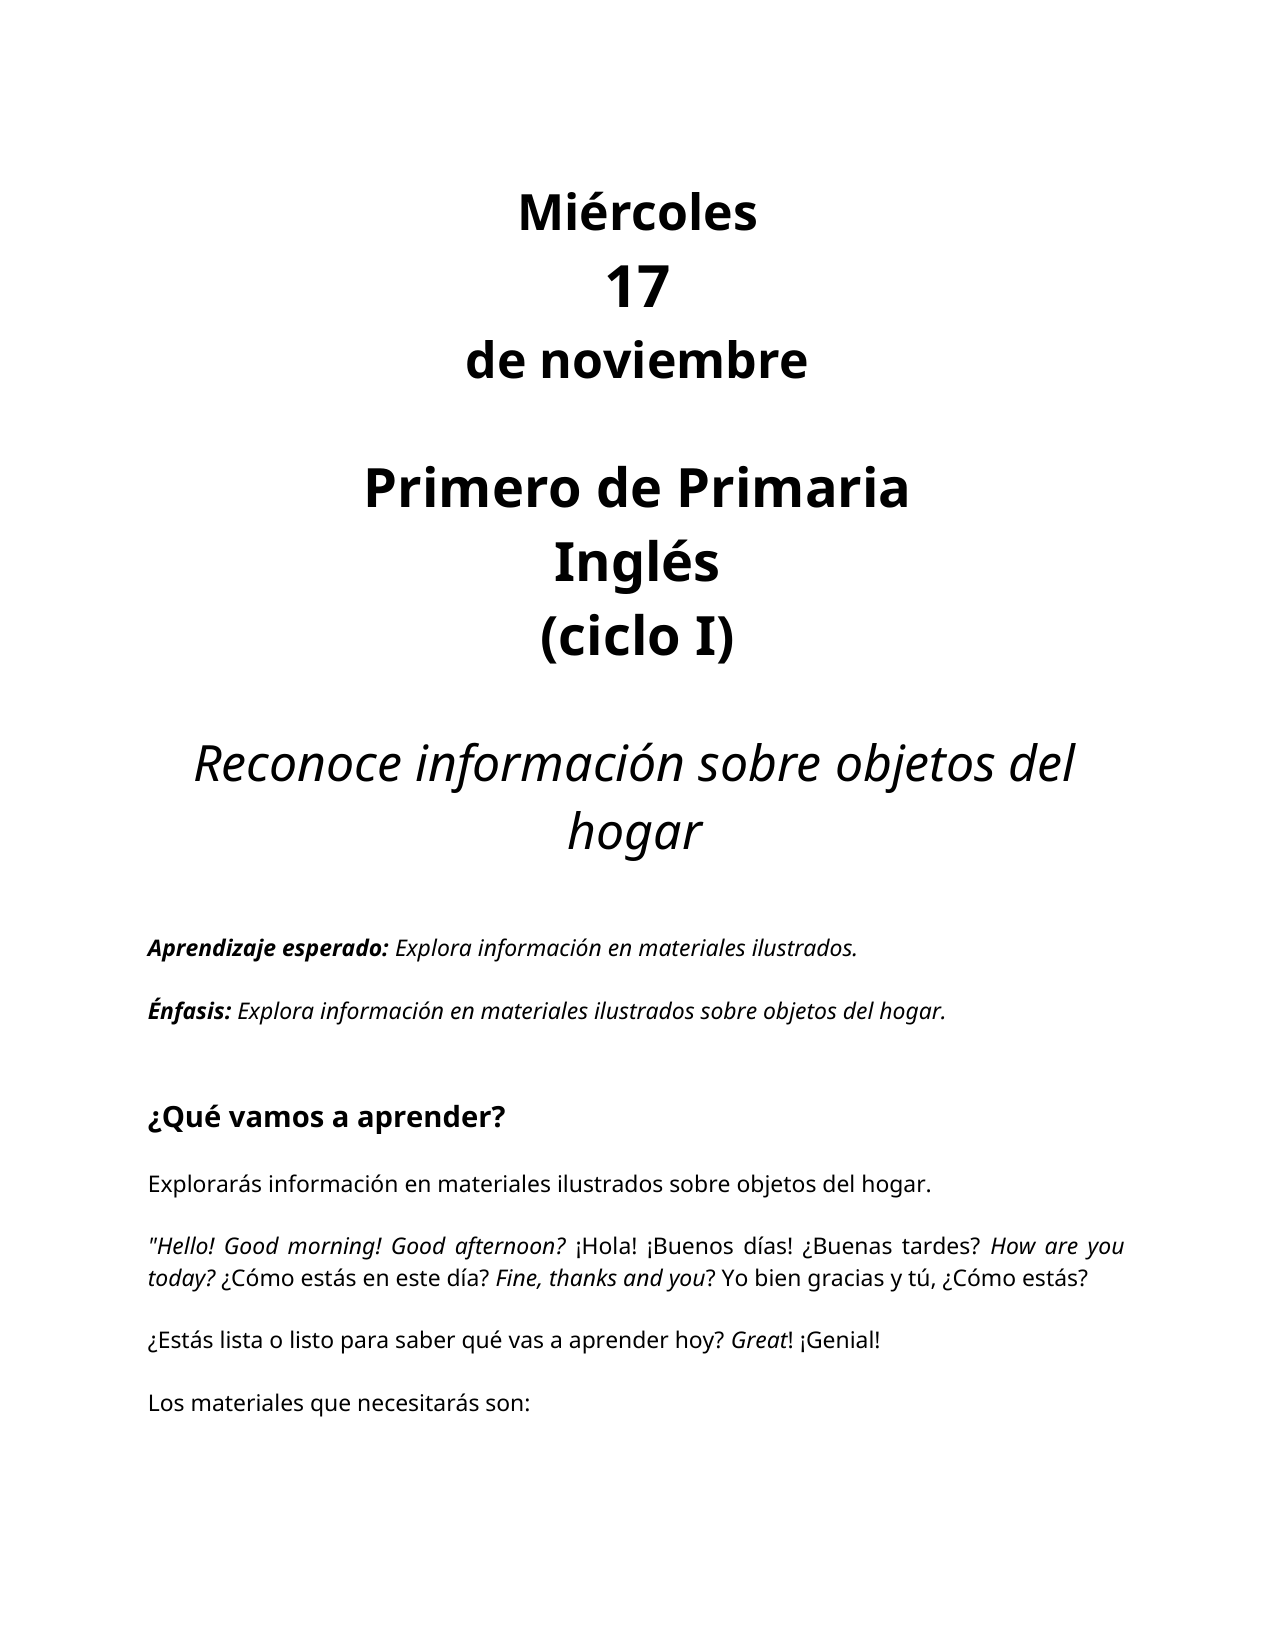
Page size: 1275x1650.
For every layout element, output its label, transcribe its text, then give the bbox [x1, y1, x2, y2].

text Inglés [148, 523, 1127, 597]
text (ciclo I) [148, 597, 1127, 671]
text ¿Qué vamos a aprender? [148, 1097, 1127, 1136]
text 17 [148, 245, 1127, 325]
text Miércoles [148, 177, 1127, 245]
text Primero de Primaria [148, 450, 1127, 523]
text "Hello! Good morning! Good afternoon? ¡Hola! ¡Buenos días! ¿Buenas tardes? How are you today? ¿Cómo estás en este día? Fine, thanks and you? Yo bien gracias y tú, ¿Cómo estás? [148, 1230, 1127, 1293]
text Reconoce información sobre objetos del hogar [148, 728, 1127, 864]
text Aprendizaje esperado: Explora información en materiales ilustrados. [148, 932, 1127, 963]
text Énfasis: Explora información en materiales ilustrados sobre objetos del hogar. [148, 994, 1127, 1026]
text Explorarás información en materiales ilustrados sobre objetos del hogar. [148, 1168, 1127, 1199]
text ¿Estás lista o listo para saber qué vas a aprender hoy? Great! ¡Genial! [148, 1324, 1127, 1355]
text Los materiales que necesitarás son: [148, 1386, 1127, 1418]
text de noviembre [148, 325, 1127, 393]
